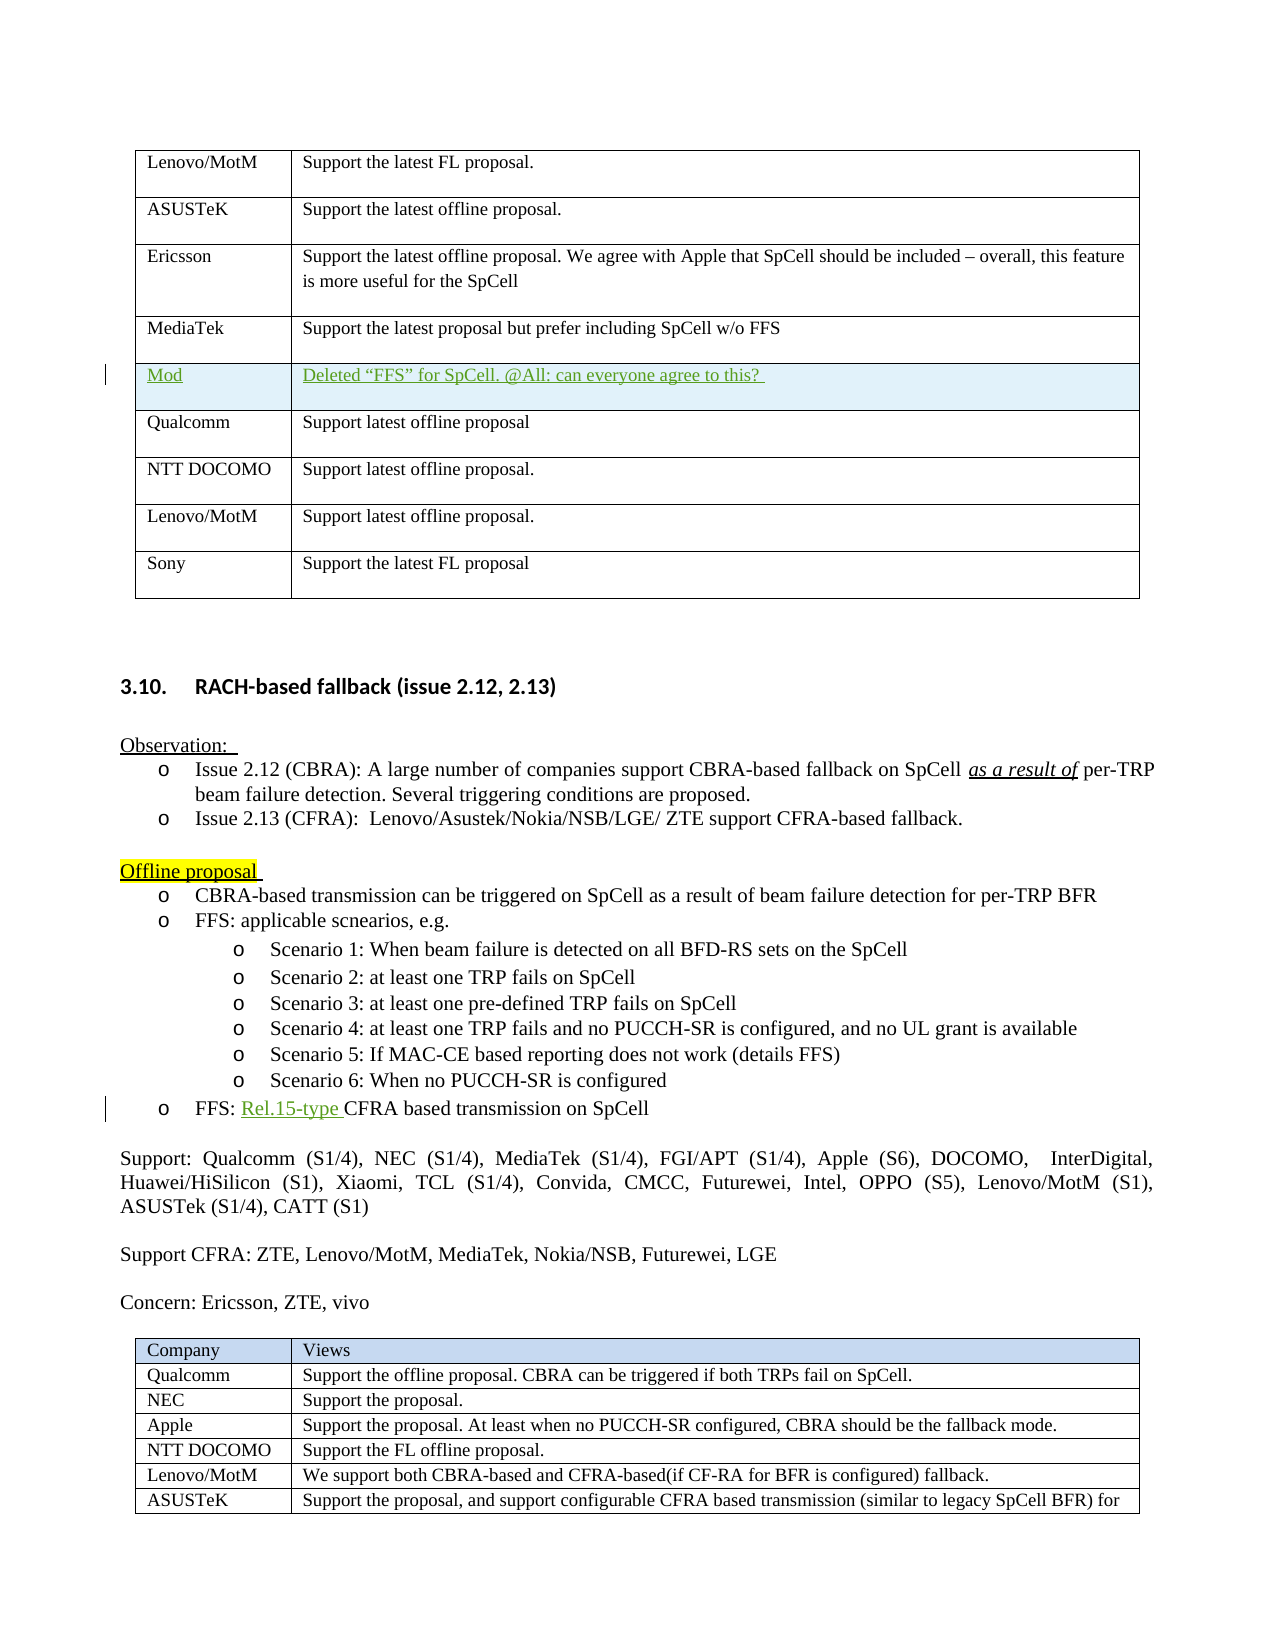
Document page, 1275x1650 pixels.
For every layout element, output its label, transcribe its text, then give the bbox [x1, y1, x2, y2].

table_cell Apple [136, 1414, 291, 1438]
table_cell Support the latest FL proposal. [292, 151, 1139, 197]
list Issue 2.13 (CFRA): Lenovo/Asustek/Nokia/NSB/LGE/ ZTE support CFRA-based fallback. [157, 806, 1155, 832]
table_cell Lenovo/MotM [136, 505, 291, 551]
table_cell ASUSTeK [136, 1489, 291, 1513]
table_cell Support latest offline proposal. [292, 458, 1139, 504]
list Scenario 1: When beam failure is detected on all BFD-RS sets on the SpCell [232, 937, 1155, 962]
table_cell Ericsson [136, 245, 291, 316]
list Scenario 3: at least one pre-defined TRP fails on SpCell [232, 991, 1155, 1016]
table_cell Support latest offline proposal [292, 411, 1139, 457]
table_cell Support the latest proposal but prefer including SpCell w/o FFS [292, 317, 1139, 363]
table_header Company [136, 1339, 291, 1363]
table_cell We support both CBRA-based and CFRA-based(if CF-RA for BFR is configured) fallback. [292, 1464, 1139, 1488]
list Issue 2.12 (CBRA): A large number of companies support CBRA-based fallback on SpCell as a result of per-TRP beam failure detection. Several triggering conditions are proposed. [157, 757, 1155, 806]
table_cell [292, 1489, 1139, 1513]
list FFS: CFRA based transmission on SpCell [157, 1096, 1155, 1122]
table_cell Support the FL offline proposal. [292, 1439, 1139, 1463]
table_cell Qualcomm [136, 1364, 291, 1388]
text Support: Qualcomm (S1/4), NEC (S1/4), MediaTek (S1/4), FGI/APT (S1/4), Apple (S6), DOCOMO, InterDigital, Huawei/HiSilicon (S1), Xiaomi, TCL (S1/4), Convida, CMCC, Futurewei, Intel, OPPO (S5), Lenovo/MotM (S1), ASUSTek (S1/4), CATT (S1) [120, 1146, 1155, 1218]
list Scenario 5: If MAC-CE based reporting does not work (details FFS) [232, 1042, 1155, 1068]
table_cell Lenovo/MotM [136, 1464, 291, 1488]
text Support CFRA: ZTE, Lenovo/MotM, MediaTek, Nokia/NSB, Futurewei, LGE [120, 1242, 1155, 1266]
list Scenario 2: at least one TRP fails on SpCell [232, 965, 1155, 991]
table_cell Support the latest offline proposal. We agree with Apple that SpCell should be included – overall, this feature is more useful for the SpCell [292, 245, 1139, 316]
text Concern: Ericsson, ZTE, vivo [120, 1290, 1155, 1314]
table_cell Support the latest FL proposal [292, 552, 1139, 598]
table_cell Support the proposal. [292, 1389, 1139, 1413]
list FFS: applicable scnearios, e.g. [157, 908, 1155, 934]
text Observation: [120, 732, 1155, 757]
table_cell NTT DOCOMO [136, 1439, 291, 1463]
table_cell Sony [136, 552, 291, 598]
table_cell Support latest offline proposal. [292, 505, 1139, 551]
table_cell Qualcomm [136, 411, 291, 457]
table_cell Lenovo/MotM [136, 151, 291, 197]
list Scenario 4: at least one TRP fails and no PUCCH-SR is configured, and no UL grant is available [232, 1016, 1155, 1042]
table_cell Support the proposal. At least when no PUCCH-SR configured, CBRA should be the fallback mode. [292, 1414, 1139, 1438]
table_cell ASUSTeK [136, 198, 291, 244]
list CBRA-based transmission can be triggered on SpCell as a result of beam failure detection for per-TRP BFR [157, 883, 1155, 908]
list Scenario 6: When no PUCCH-SR is configured [232, 1068, 1155, 1093]
table_cell MediaTek [136, 317, 291, 363]
table_cell NEC [136, 1389, 291, 1413]
table_cell Support the offline proposal. CBRA can be triggered if both TRPs fail on SpCell. [292, 1364, 1139, 1388]
text RACH-based fallback (issue 2.12, 2.13) [120, 672, 1155, 700]
table_cell NTT DOCOMO [136, 458, 291, 504]
table_header Views [292, 1339, 1139, 1363]
table_cell Support the latest offline proposal. [292, 198, 1139, 244]
text Offline proposal [120, 858, 1155, 883]
